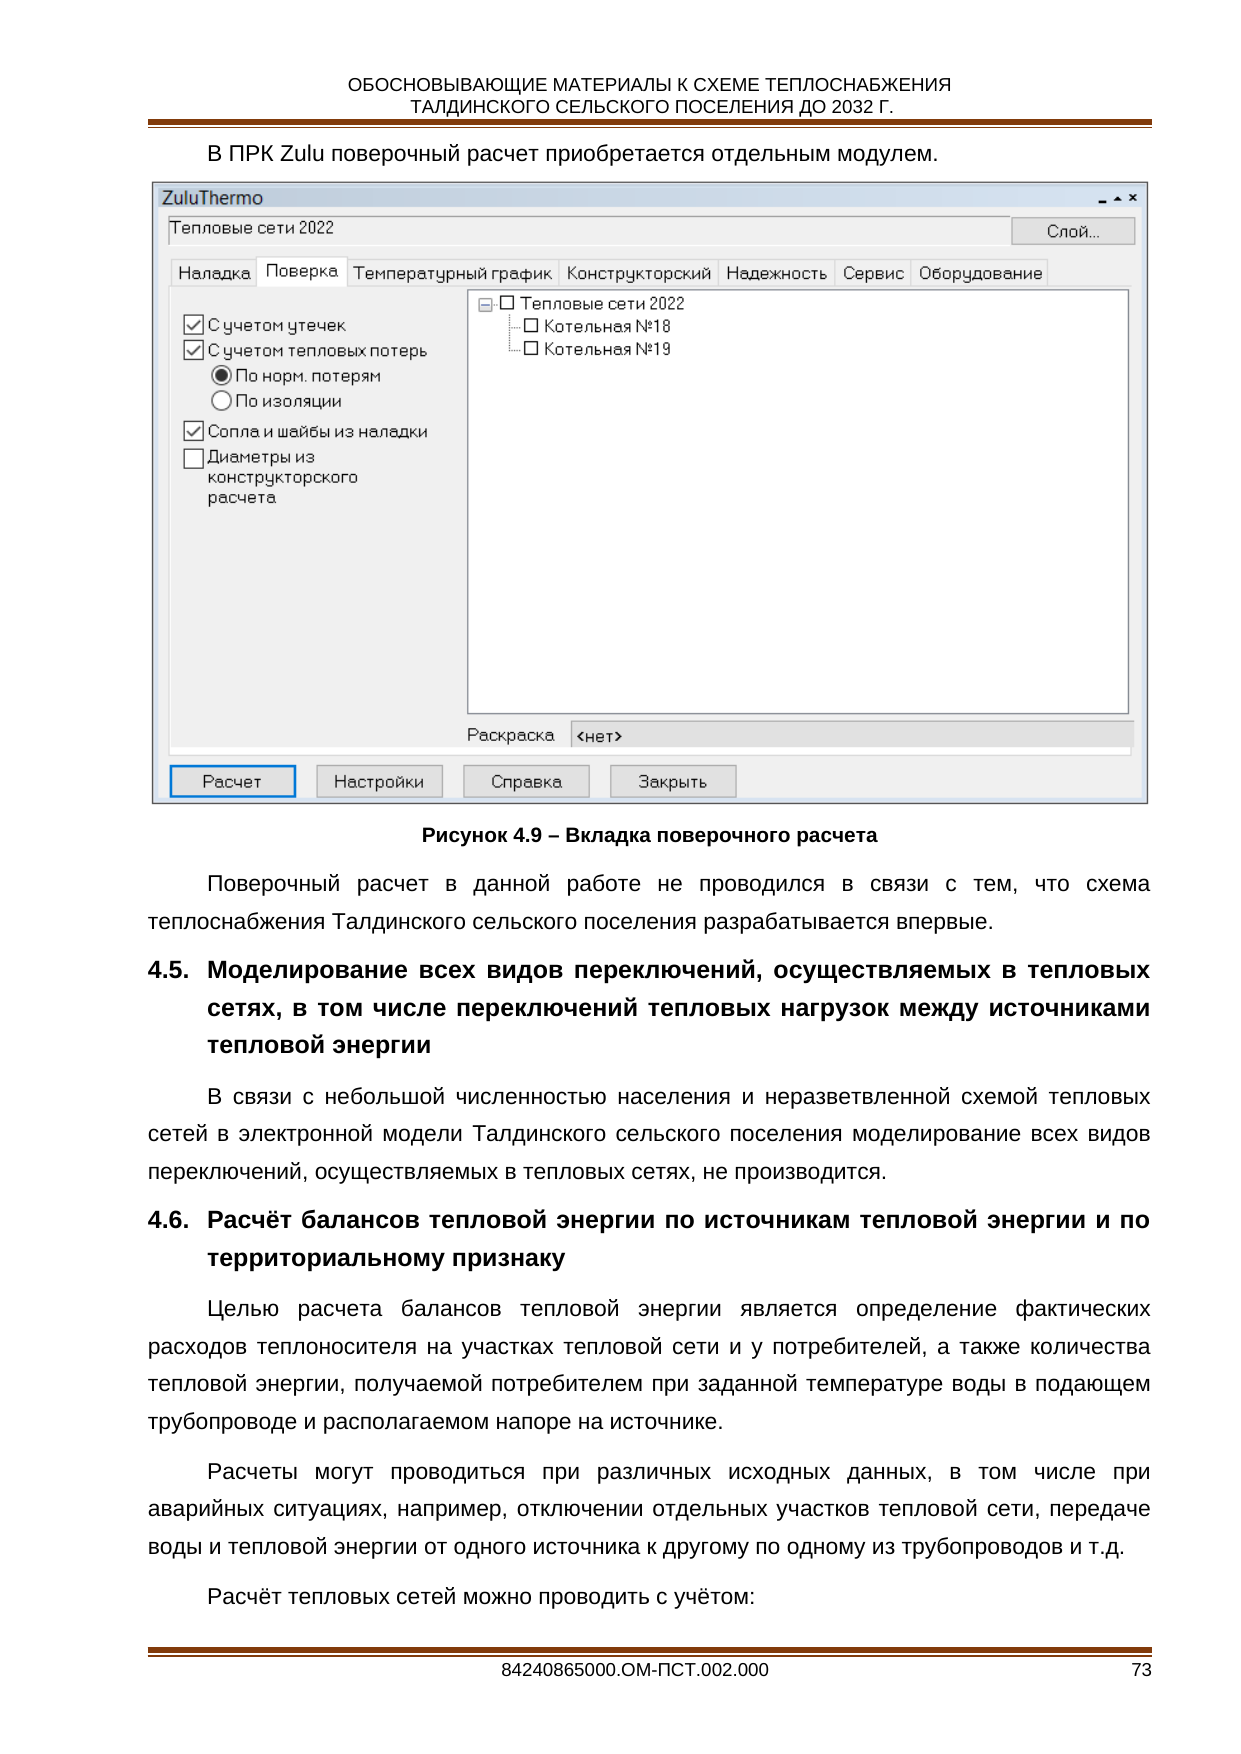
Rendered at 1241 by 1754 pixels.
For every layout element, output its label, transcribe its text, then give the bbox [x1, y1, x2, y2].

text Целью расчета балансов тепловой энергии является определение фактических расходов теплоносителя на участках тепловой сети и у потребителей, а также количества тепловой энергии, получаемой потребителем при заданной температуре воды в подающем трубопроводе и располагаемом напоре на источнике. [148, 1284, 1152, 1434]
text В ПРК Zulu поверочный расчет приобретается отдельным модулем. [148, 128, 1152, 166]
text Расчеты могут проводиться при различных исходных данных, в том числе при аварийных ситуациях, например, отключении отдельных участков тепловой сети, передаче воды и тепловой энергии от одного источника к другому по одному из трубопроводов и т.д. [148, 1447, 1152, 1559]
text В связи с небольшой численностью населения и неразветвленной схемой тепловых сетей в электронной модели Талдинского сельского поселения моделирование всех видов переключений, осуществляемых в тепловых сетях, не производится. [148, 1072, 1152, 1184]
list Моделирование всех видов переключений, осуществляемых в тепловых сетях, в том числе переключений тепловых нагрузок между источниками тепловой энергии [148, 947, 1152, 1059]
text Расчёт тепловых сетей можно проводить с учётом: [148, 1572, 1152, 1609]
list Расчёт балансов тепловой энергии по источникам тепловой энергии и по территориальному признаку [148, 1197, 1152, 1272]
text Рисунок .9 – Вкладка поверочного расчета [148, 823, 1152, 847]
text Поверочный расчет в данной работе не проводился в связи с тем, что схема теплоснабжения Талдинского сельского поселения разрабатывается впервые. [148, 859, 1152, 934]
picture [147, 178, 1152, 808]
